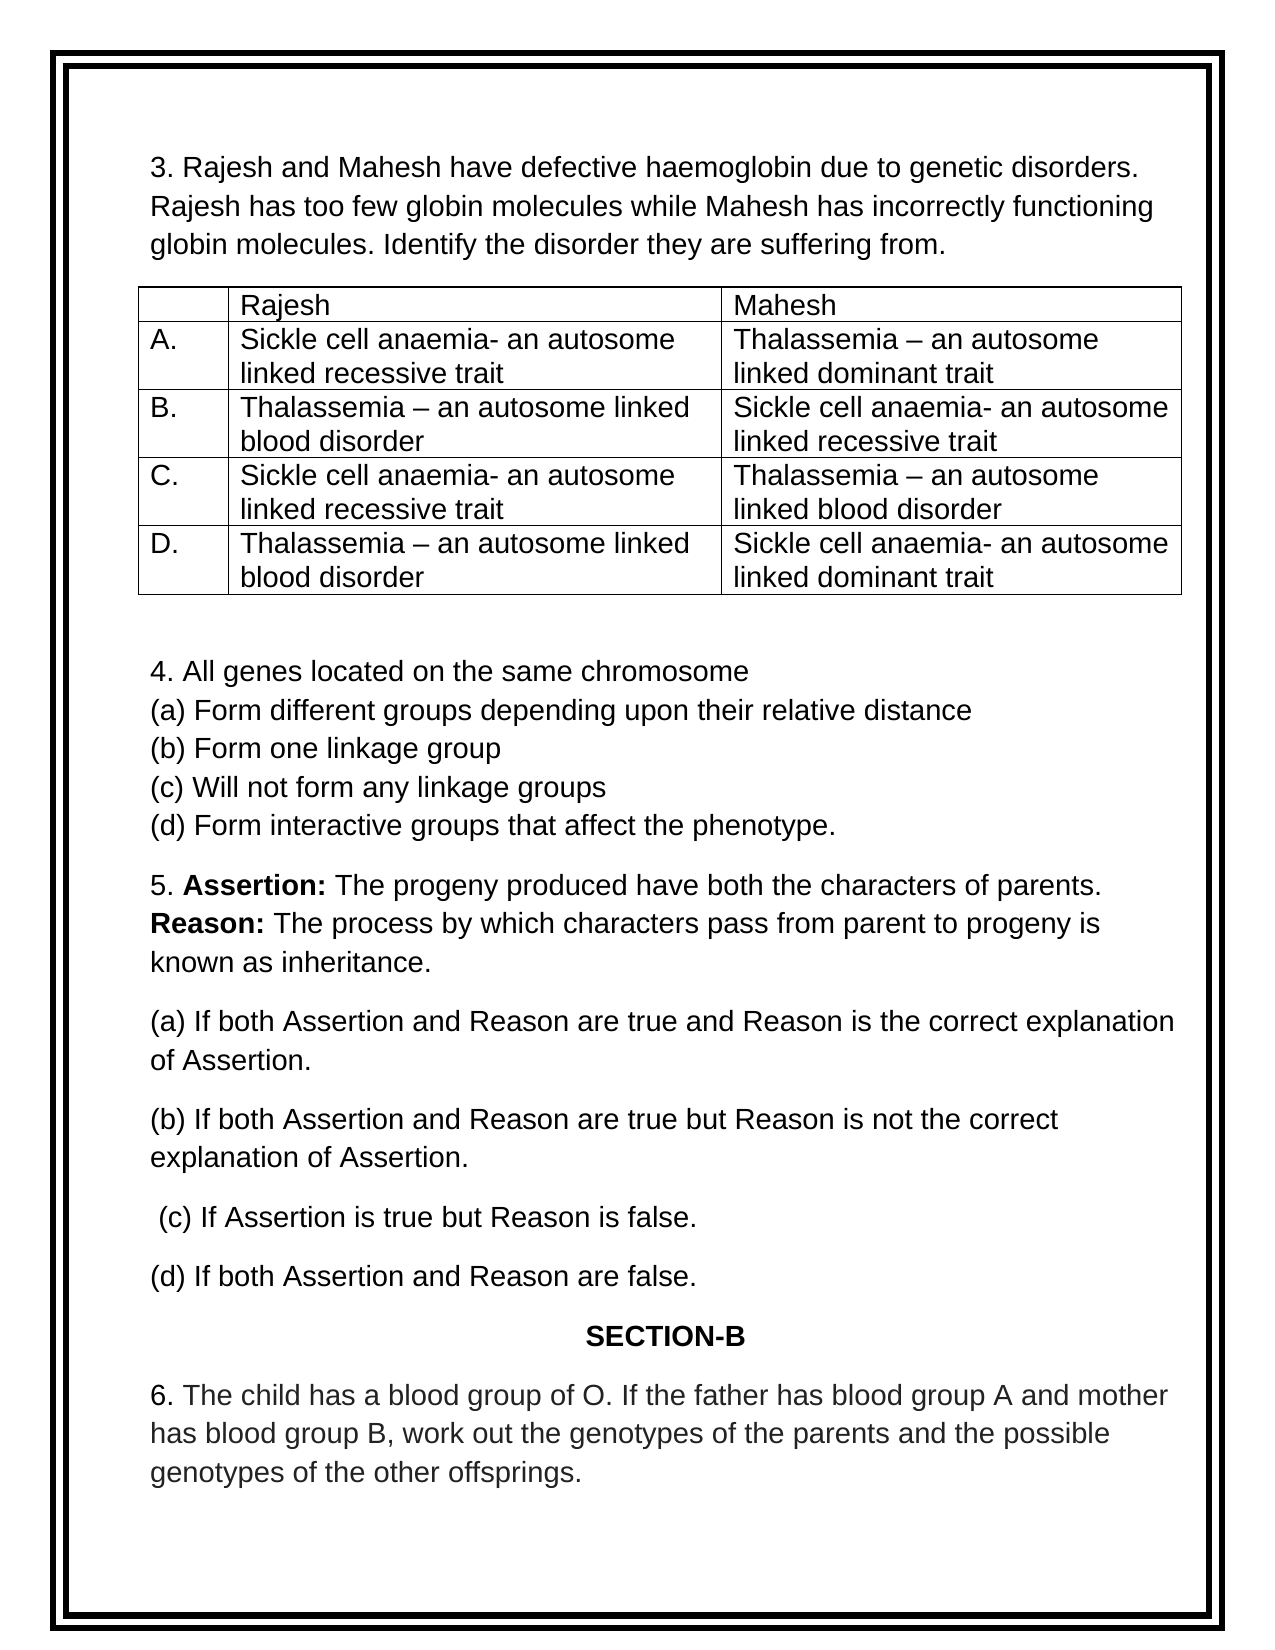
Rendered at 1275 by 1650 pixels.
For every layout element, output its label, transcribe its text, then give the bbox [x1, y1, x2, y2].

text 4. All genes located on the same chromosome (a) Form different groups depending upon their relative distance (b) Form one linkage group (c) Will not form any linkage groups (d) Form interactive groups that affect the phenotype. [150, 654, 1181, 842]
table_header Rajesh [229, 288, 721, 321]
table_cell C. [139, 458, 228, 525]
text 3. Rajesh and Mahesh have defective haemoglobin due to genetic disorders. Rajesh has too few globin molecules while Mahesh has incorrectly functioning globin molecules. Identify the disorder they are suffering from. [150, 150, 1181, 261]
text (c) If Assertion is true but Reason is false. [150, 1200, 1181, 1233]
text 5. Assertion: The progeny produced have both the characters of parents. Reason: The process by which characters pass from parent to progeny is known as inheritance. [150, 867, 1181, 978]
table_cell Sickle cell anaemia- an autosome linked recessive trait [722, 390, 1181, 457]
table_header Mahesh [722, 288, 1181, 321]
table_header [139, 288, 228, 321]
table_cell Sickle cell anaemia- an autosome linked recessive trait [229, 322, 721, 389]
table_cell A. [139, 322, 228, 389]
table_cell Thalassemia – an autosome linked blood disorder [229, 526, 721, 593]
table_cell Sickle cell anaemia- an autosome linked recessive trait [229, 458, 721, 525]
table_cell Thalassemia – an autosome linked dominant trait [722, 322, 1181, 389]
text (a) If both Assertion and Reason are true and Reason is the correct explanation of Assertion. [150, 1004, 1181, 1076]
text (d) If both Assertion and Reason are false. [150, 1259, 1181, 1293]
text (b) If both Assertion and Reason are true but Reason is not the correct explanation of Assertion. [150, 1102, 1181, 1174]
table_cell Sickle cell anaemia- an autosome linked dominant trait [722, 526, 1181, 593]
table_cell D. [139, 526, 228, 593]
text 6. The child has a blood group of O. If the father has blood group A and mother has blood group B, work out the genotypes of the parents and the possible genotypes of the other offsprings. [150, 1378, 1181, 1488]
text SECTION-B [150, 1318, 1181, 1352]
table_cell Thalassemia – an autosome linked blood disorder [229, 390, 721, 457]
table_cell Thalassemia – an autosome linked blood disorder [722, 458, 1181, 525]
table_cell B. [139, 390, 228, 457]
